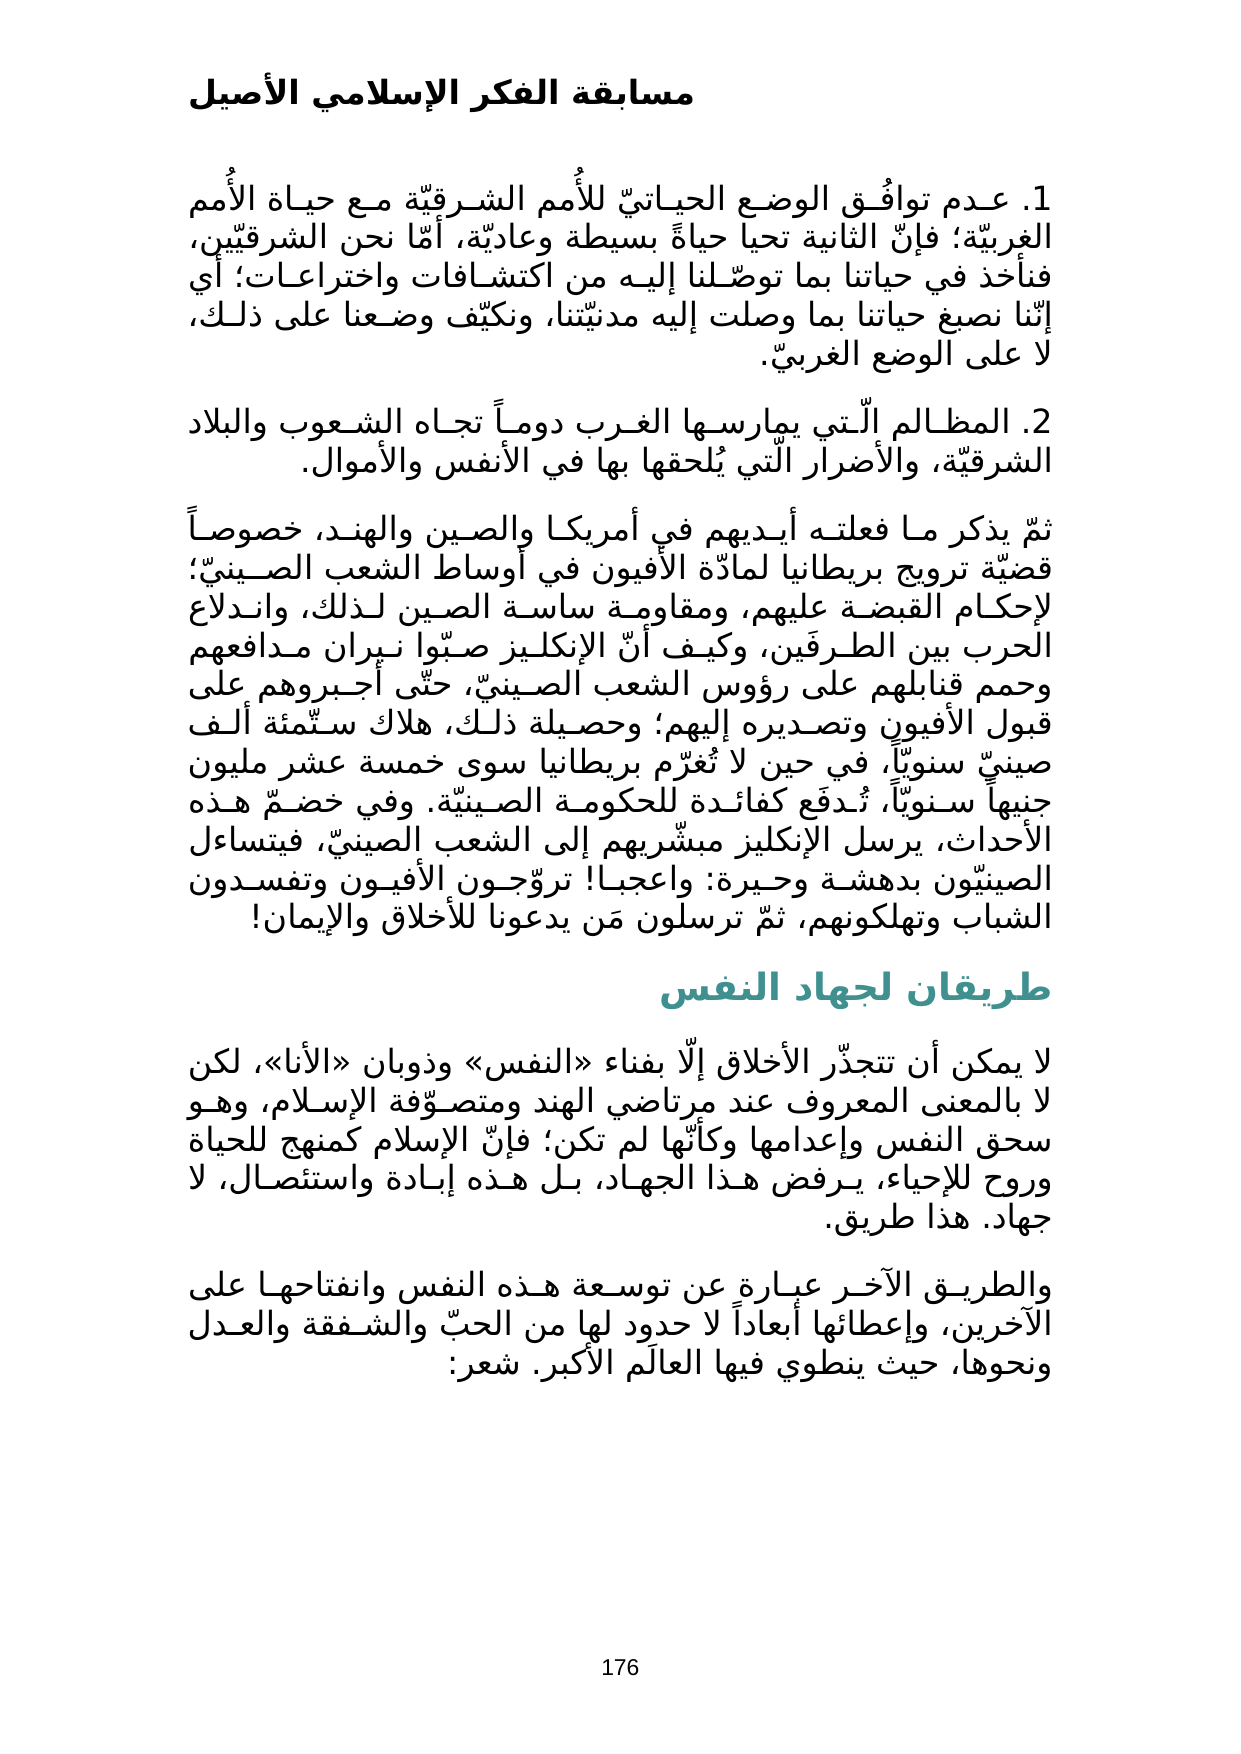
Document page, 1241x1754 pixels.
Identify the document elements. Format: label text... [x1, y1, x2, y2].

text لا يمكن أن تتجذّر الأخلاق إلّا بفناء «النفس» وذوبان «الأنا»، لكن لا بالمعنى المعروف عند مرتاضي الهند ومتصوّفة الإسلام، وهو سحق النفس وإعدامها وكأنّها لم تكن؛ فإنّ الإسلام كمنهج للحياة وروح للإحياء، يرفض هذا الجهاد، بل هذه إبادة واستئصال، لا جهاد. هذا طريق. [187, 1042, 1053, 1237]
text 2. المظالم الّتي يمارسها الغرب دوماً تجاه الشعوب والبلاد الشرقيّة، والأضرار الّتي يُلحقها بها في الأنفس والأموال. [187, 403, 1053, 480]
text 1. عدم توافُق الوضع الحياتيّ للأُمم الشرقيّة مع حياة الأُمم الغربيّة؛ فإنّ الثانية تحيا حياةً بسيطة وعاديّة، أمّا نحن الشرقيّين، فنأخذ في حياتنا بما توصّلنا إليه من اكتشافات واختراعات؛ أي إنّنا نصبغ حياتنا بما وصلت إليه مدنيّتنا، ونكيّف وضعنا على ذلك، لا على الوضع الغربيّ. [187, 179, 1053, 373]
text والطريق الآخر عبارة عن توسعة هذه النفس وانفتاحها على الآخرين، وإعطائها أبعاداً لا حدود لها من الحبّ والشفقة والعدل ونحوها، حيث ينطوي فيها العالَم الأكبر. شعر: [187, 1266, 1053, 1382]
text ثمّ يذكر ما فعلته أيديهم في أمريكا والصين والهند، خصوصاً قضيّة ترويج بريطانيا لمادّة الأفيون في أوساط الشعب الصينيّ؛ لإحكام القبضة عليهم، ومقاومة ساسة الصين لذلك، واندلاع الحرب بين الطرفَين، وكيف أنّ الإنكليز صبّوا نيران مدافعهم وحمم قنابلهم على رؤوس الشعب الصينيّ، حتّى أجبروهم على قبول الأفيون وتصديره إليهم؛ وحصيلة ذلك، هلاك ستّمئة ألف صينيّ سنويّاً، في حين لا تُغرّم بريطانيا سوى خمسة عشر مليون جنيهاً سنويّاً، تُدفَع كفائدة للحكومة الصينيّة. وفي خضمّ هذه الأحداث، يرسل الإنكليز مبشّريهم إلى الشعب الصينيّ، فيتساءل الصينيّون بدهشة وحيرة: واعجبا! تروّجون الأفيون وتفسدون الشباب وتهلكونهم، ثمّ ترسلون مَن يدعونا للأخلاق والإيمان! [187, 509, 1053, 937]
subtitle طريقان لجهاد النفس [187, 966, 1053, 1010]
